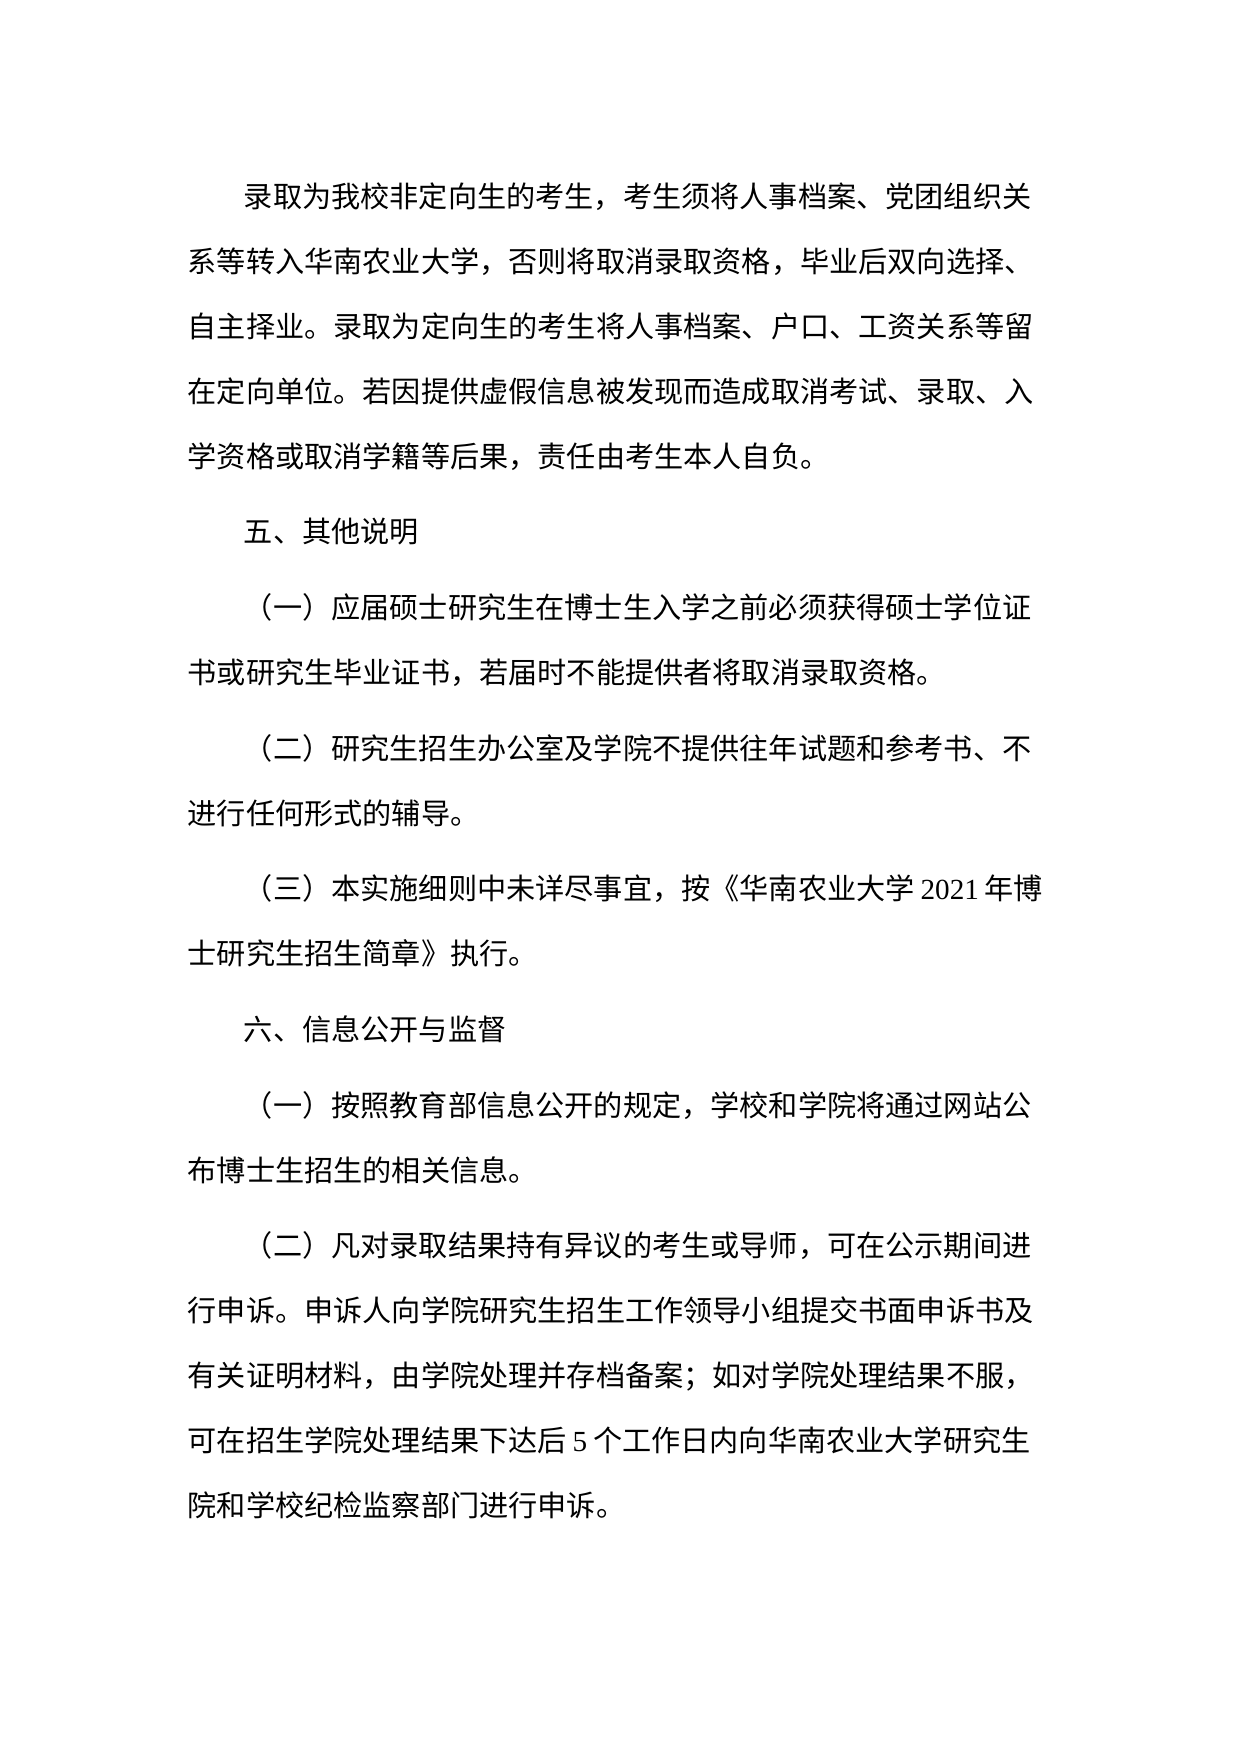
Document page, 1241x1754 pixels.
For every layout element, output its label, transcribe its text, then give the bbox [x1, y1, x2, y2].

text （一）应届硕士研究生在博士生入学之前必须获得硕士学位证书或研究生毕业证书，若届时不能提供者将取消录取资格。 [187, 573, 1053, 703]
text 六、信息公开与监督 [187, 995, 1053, 1060]
text （二）研究生招生办公室及学院不提供往年试题和参考书、不进行任何形式的辅导。 [187, 714, 1053, 844]
text （三）本实施细则中未详尽事宜，按《华南农业大学2021年博士研究生招生简章》执行。 [187, 854, 1053, 984]
text 五、其他说明 [187, 498, 1053, 563]
text （二）凡对录取结果持有异议的考生或导师，可在公示期间进行申诉。申诉人向学院研究生招生工作领导小组提交书面申诉书及有关证明材料，由学院处理并存档备案；如对学院处理结果不服，可在招生学院处理结果下达后5个工作日内向华南农业大学研究生院和学校纪检监察部门进行申诉。 [187, 1211, 1053, 1536]
text （一）按照教育部信息公开的规定，学校和学院将通过网站公布博士生招生的相关信息。 [187, 1071, 1053, 1201]
text 录取为我校非定向生的考生，考生须将人事档案、党团组织关系等转入华南农业大学，否则将取消录取资格，毕业后双向选择、自主择业。录取为定向生的考生将人事档案、户口、工资关系等留在定向单位。若因提供虚假信息被发现而造成取消考试、录取、入学资格或取消学籍等后果，责任由考生本人自负。 [187, 162, 1053, 487]
